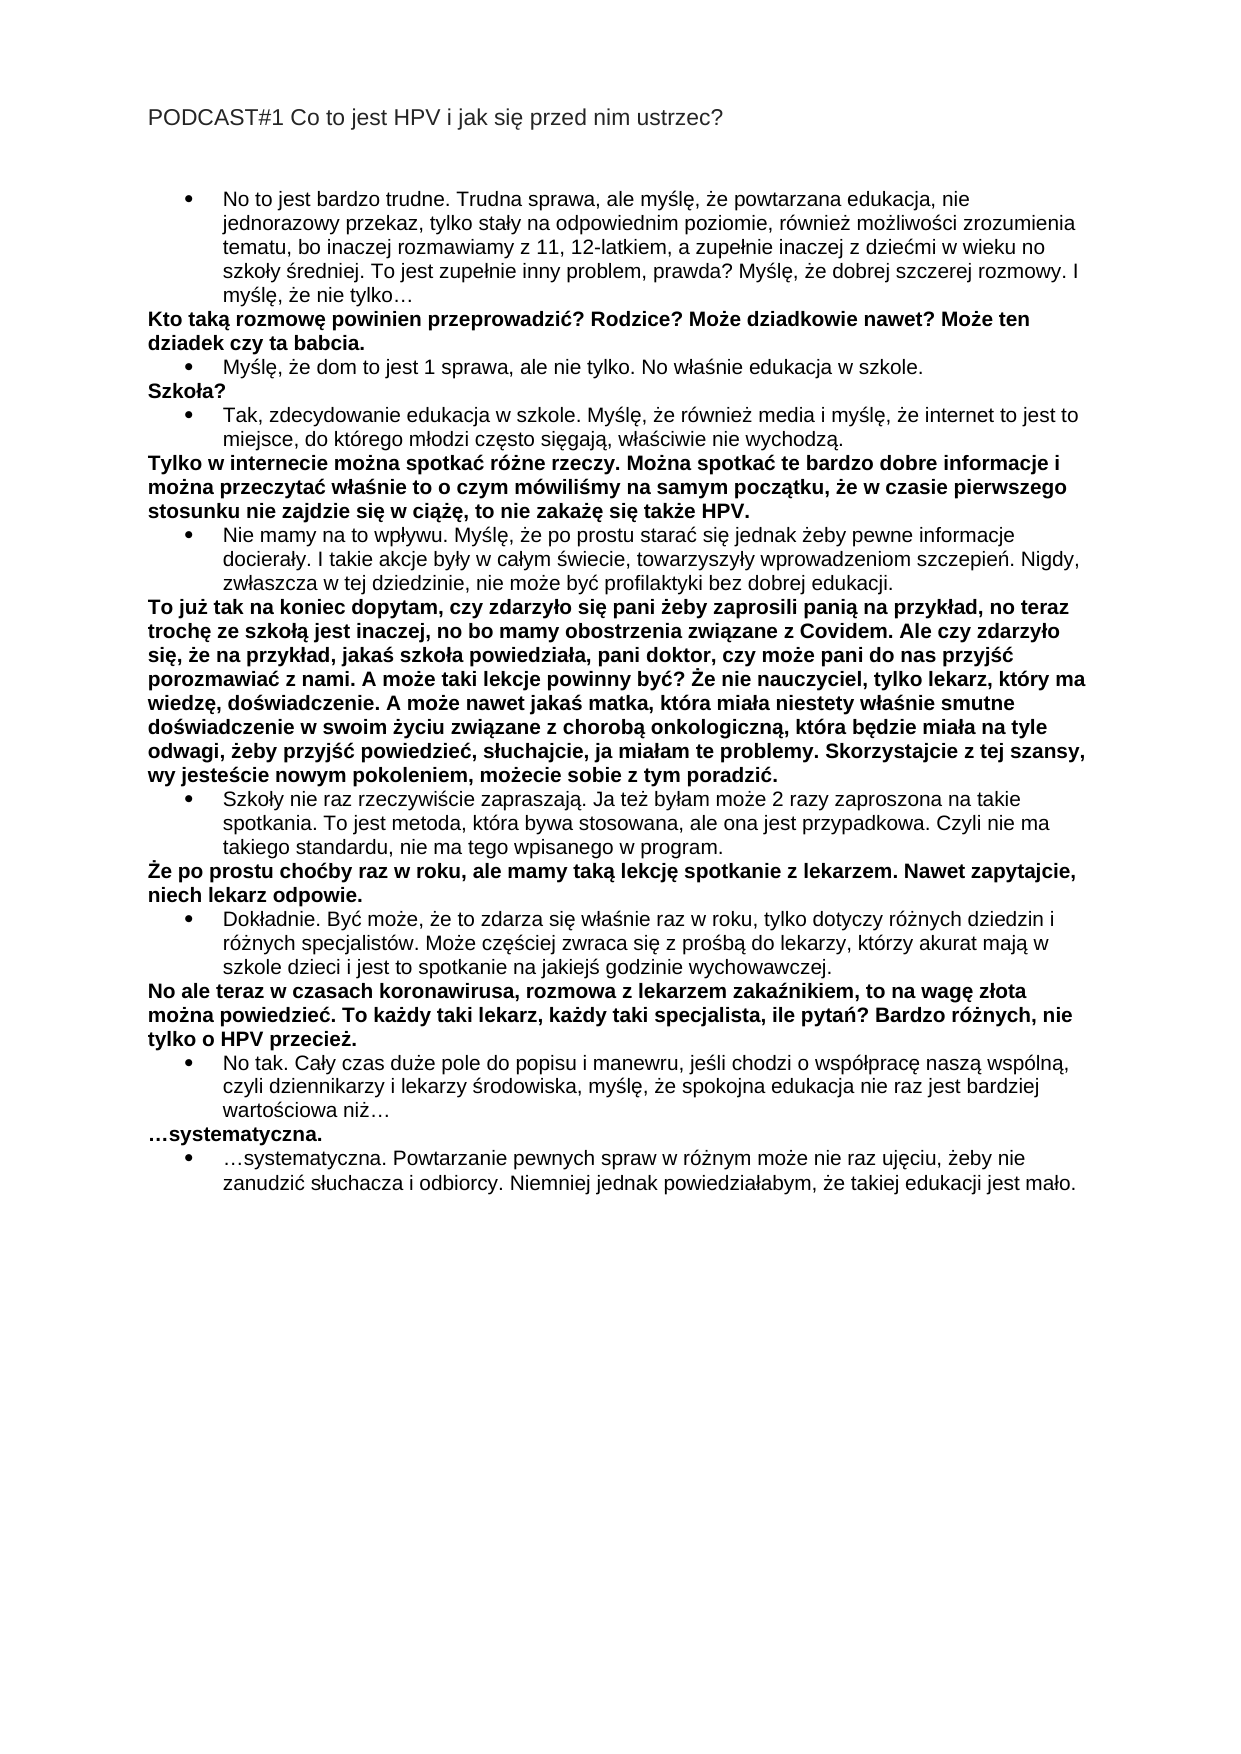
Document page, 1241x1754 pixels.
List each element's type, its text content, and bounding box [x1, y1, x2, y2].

list No tak. Cały czas duże pole do popisu i manewru, jeśli chodzi o współpracę naszą wspólną, czyli dziennikarzy i lekarzy środowiska, myślę, że spokojna edukacja nie raz jest bardziej wartościowa niż… [185, 1050, 1093, 1122]
list …systematyczna. Powtarzanie pewnych spraw w różnym może nie raz ujęciu, żeby nie zanudzić słuchacza i odbiorcy. Niemniej jednak powiedziałabym, że takiej edukacji jest mało. [185, 1146, 1093, 1194]
list Myślę, że dom to jest 1 sprawa, ale nie tylko. No właśnie edukacja w szkole. [185, 355, 1093, 379]
text To już tak na koniec dopytam, czy zdarzyło się pani żeby zaprosili panią na przykład, no teraz trochę ze szkołą jest inaczej, no bo mamy obostrzenia związane z Covidem. Ale czy zdarzyło się, że na przykład, jakaś szkoła powiedziała, pani doktor, czy może pani do nas przyjść porozmawiać z nami. A może taki lekcje powinny być? Że nie nauczyciel, tylko lekarz, który ma wiedzę, doświadczenie. A może nawet jakaś matka, która miała niestety właśnie smutne doświadczenie w swoim życiu związane z chorobą onkologiczną, która będzie miała na tyle odwagi, żeby przyjść powiedzieć, słuchajcie, ja miałam te problemy. Skorzystajcie z tej szansy, wy jesteście nowym pokoleniem, możecie sobie z tym poradzić. [148, 595, 1093, 787]
text Szkoła? [148, 379, 1093, 403]
text Kto taką rozmowę powinien przeprowadzić? Rodzice? Może dziadkowie nawet? Może ten dziadek czy ta babcia. [148, 307, 1093, 355]
text Tylko w internecie można spotkać różne rzeczy. Można spotkać te bardzo dobre informacje i można przeczytać właśnie to o czym mówiliśmy na samym początku, że w czasie pierwszego stosunku nie zajdzie się w ciążę, to nie zakażę się także HPV. [148, 451, 1093, 523]
list Dokładnie. Być może, że to zdarza się właśnie raz w roku, tylko dotyczy różnych dziedzin i różnych specjalistów. Może częściej zwraca się z prośbą do lekarzy, którzy akurat mają w szkole dzieci i jest to spotkanie na jakiejś godzinie wychowawczej. [185, 906, 1093, 978]
list No to jest bardzo trudne. Trudna sprawa, ale myślę, że powtarzana edukacja, nie jednorazowy przekaz, tylko stały na odpowiednim poziomie, również możliwości zrozumienia tematu, bo inaczej rozmawiamy z 11, 12-latkiem, a zupełnie inaczej z dziećmi w wieku no szkoły średniej. To jest zupełnie inny problem, prawda? Myślę, że dobrej szczerej rozmowy. I myślę, że nie tylko… [185, 187, 1093, 307]
list Szkoły nie raz rzeczywiście zapraszają. Ja też byłam może 2 razy zaproszona na takie spotkania. To jest metoda, która bywa stosowana, ale ona jest przypadkowa. Czyli nie ma takiego standardu, nie ma tego wpisanego w program. [185, 787, 1093, 858]
text Że po prostu choćby raz w roku, ale mamy taką lekcję spotkanie z lekarzem. Nawet zapytajcie, niech lekarz odpowie. [148, 858, 1093, 906]
list Nie mamy na to wpływu. Myślę, że po prostu starać się jednak żeby pewne informacje docierały. I takie akcje były w całym świecie, towarzyszyły wprowadzeniom szczepień. Nigdy, zwłaszcza w tej dziedzinie, nie może być profilaktyki bez dobrej edukacji. [185, 523, 1093, 595]
text No ale teraz w czasach koronawirusa, rozmowa z lekarzem zakaźnikiem, to na wagę złota można powiedzieć. To każdy taki lekarz, każdy taki specjalista, ile pytań? Bardzo różnych, nie tylko o HPV przecież. [148, 978, 1093, 1050]
list Tak, zdecydowanie edukacja w szkole. Myślę, że również media i myślę, że internet to jest to miejsce, do którego młodzi często sięgają, właściwie nie wychodzą. [185, 403, 1093, 451]
text …systematyczna. [148, 1122, 1093, 1146]
